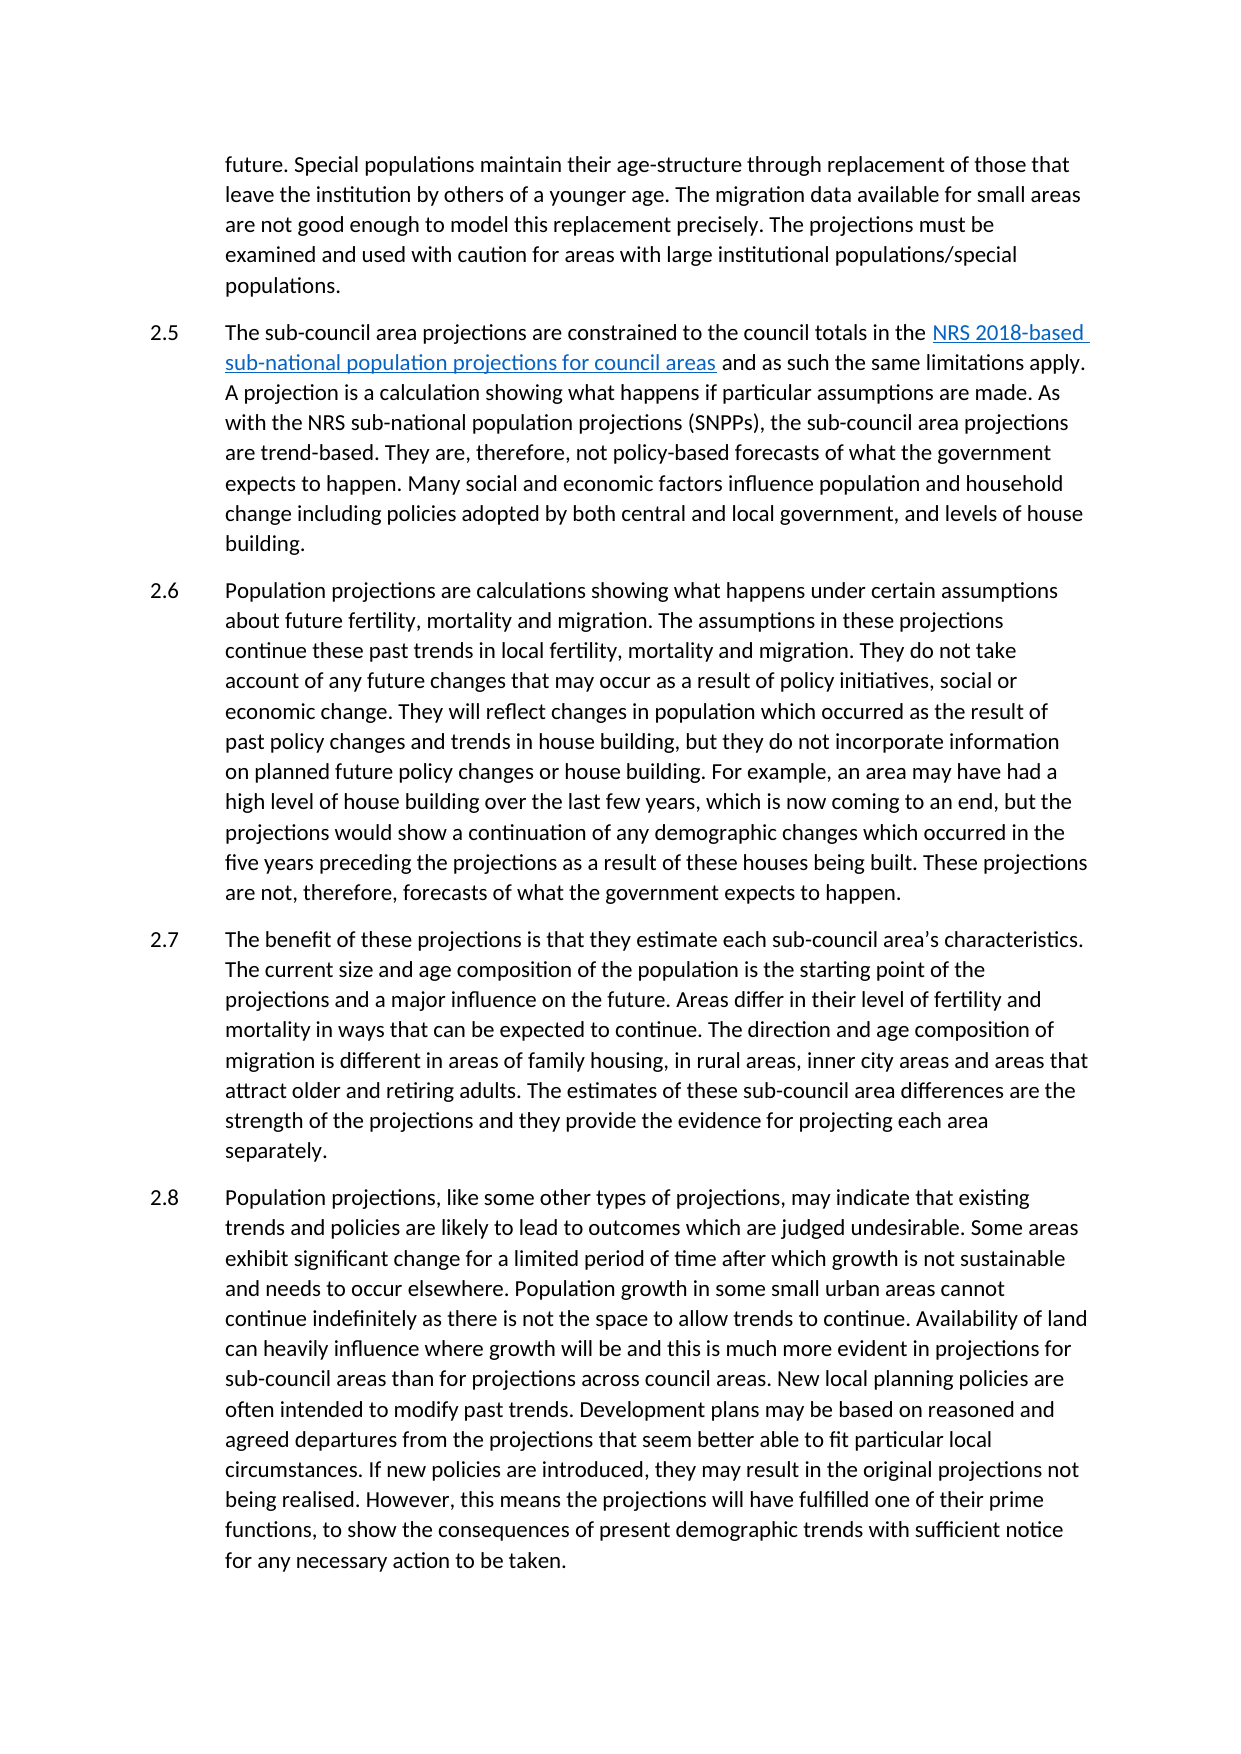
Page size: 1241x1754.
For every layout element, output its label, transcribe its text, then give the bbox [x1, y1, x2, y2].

text 2.7 The benefit of these projections is that they estimate each sub-council area’s characteristics. The current size and age composition of the population is the starting point of the projections and a major influence on the future. Areas differ in their level of fertility and mortality in ways that can be expected to continue. The direction and age composition of migration is different in areas of family housing, in rural areas, inner city areas and areas that attract older and retiring adults. The estimates of these sub-council area differences are the strength of the projections and they provide the evidence for projecting each area separately. [150, 925, 1090, 1164]
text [150, 150, 1090, 299]
text 2.8 Population projections, like some other types of projections, may indicate that existing trends and policies are likely to lead to outcomes which are judged undesirable. Some areas exhibit significant change for a limited period of time after which growth is not sustainable and needs to occur elsewhere. Population growth in some small urban areas cannot continue indefinitely as there is not the space to allow trends to continue. Availability of land can heavily influence where growth will be and this is much more evident in projections for sub-council areas than for projections across council areas. New local planning policies are often intended to modify past trends. Development plans may be based on reasoned and agreed departures from the projections that seem better able to fit particular local circumstances. If new policies are introduced, they may result in the original projections not being realised. However, this means the projections will have fulfilled one of their prime functions, to show the consequences of present demographic trends with sufficient notice for any necessary action to be taken. [150, 1183, 1090, 1574]
text 2.5 The sub-council area projections are constrained to the council totals in the NRS 2018-based sub-national population projections for council areas and as such the same limitations apply. A projection is a calculation showing what happens if particular assumptions are made. As with the NRS sub-national population projections (SNPPs), the sub-council area projections are trend-based. They are, therefore, not policy-based forecasts of what the government expects to happen. Many social and economic factors influence population and household change including policies adopted by both central and local government, and levels of house building. [150, 318, 1090, 557]
text 2.6 Population projections are calculations showing what happens under certain assumptions about future fertility, mortality and migration. The assumptions in these projections continue these past trends in local fertility, mortality and migration. They do not take account of any future changes that may occur as a result of policy initiatives, social or economic change. They will reflect changes in population which occurred as the result of past policy changes and trends in house building, but they do not incorporate information on planned future policy changes or house building. For example, an area may have had a high level of house building over the last few years, which is now coming to an end, but the projections would show a continuation of any demographic changes which occurred in the five years preceding the projections as a result of these houses being built. These projections are not, therefore, forecasts of what the government expects to happen. [150, 576, 1090, 906]
